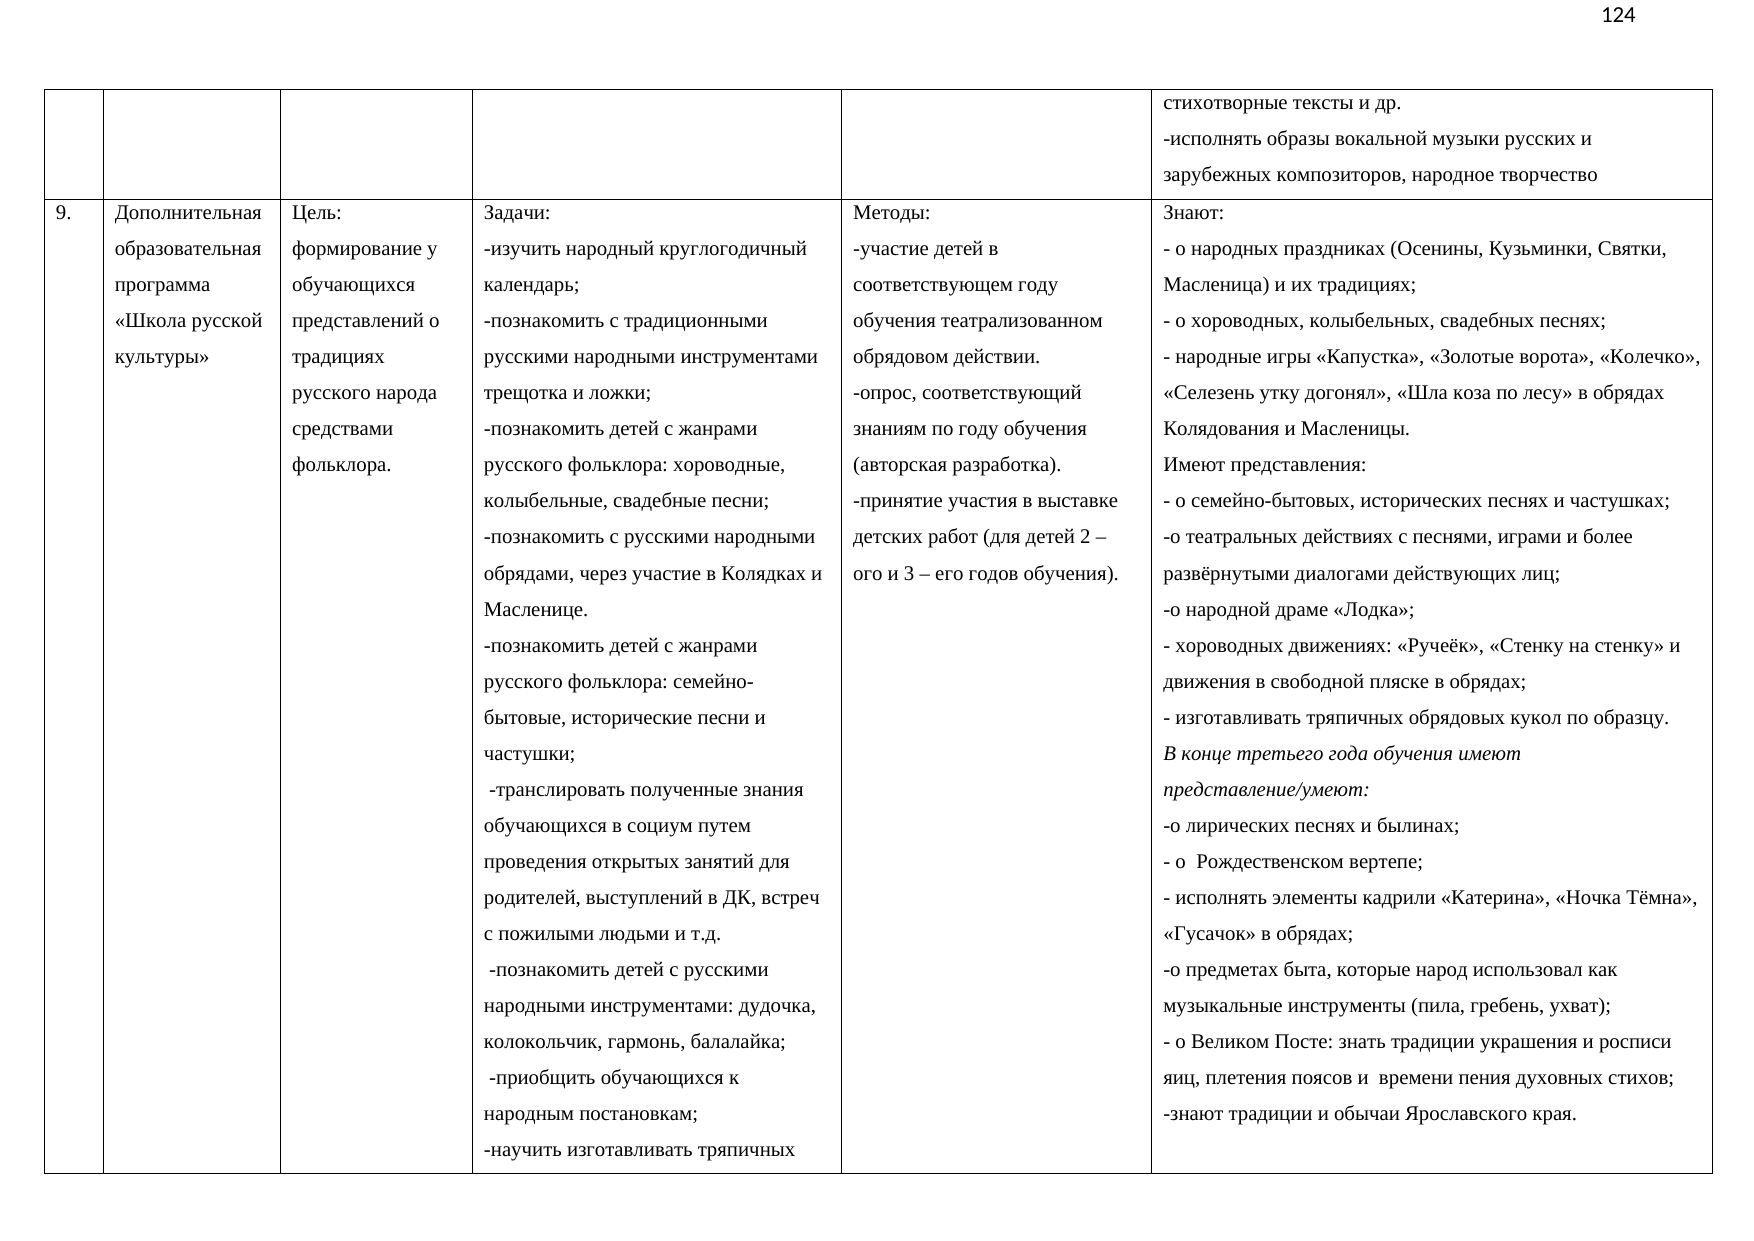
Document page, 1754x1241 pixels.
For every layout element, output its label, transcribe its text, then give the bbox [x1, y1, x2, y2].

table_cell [473, 200, 841, 1173]
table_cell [1152, 200, 1712, 1173]
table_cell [281, 200, 472, 1173]
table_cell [104, 200, 280, 1173]
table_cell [842, 200, 1151, 1173]
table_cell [473, 90, 841, 199]
table_cell 8. [45, 90, 103, 199]
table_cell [281, 90, 472, 199]
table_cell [1152, 90, 1712, 199]
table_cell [104, 90, 280, 199]
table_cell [842, 90, 1151, 199]
table_cell 9. [45, 200, 103, 1173]
